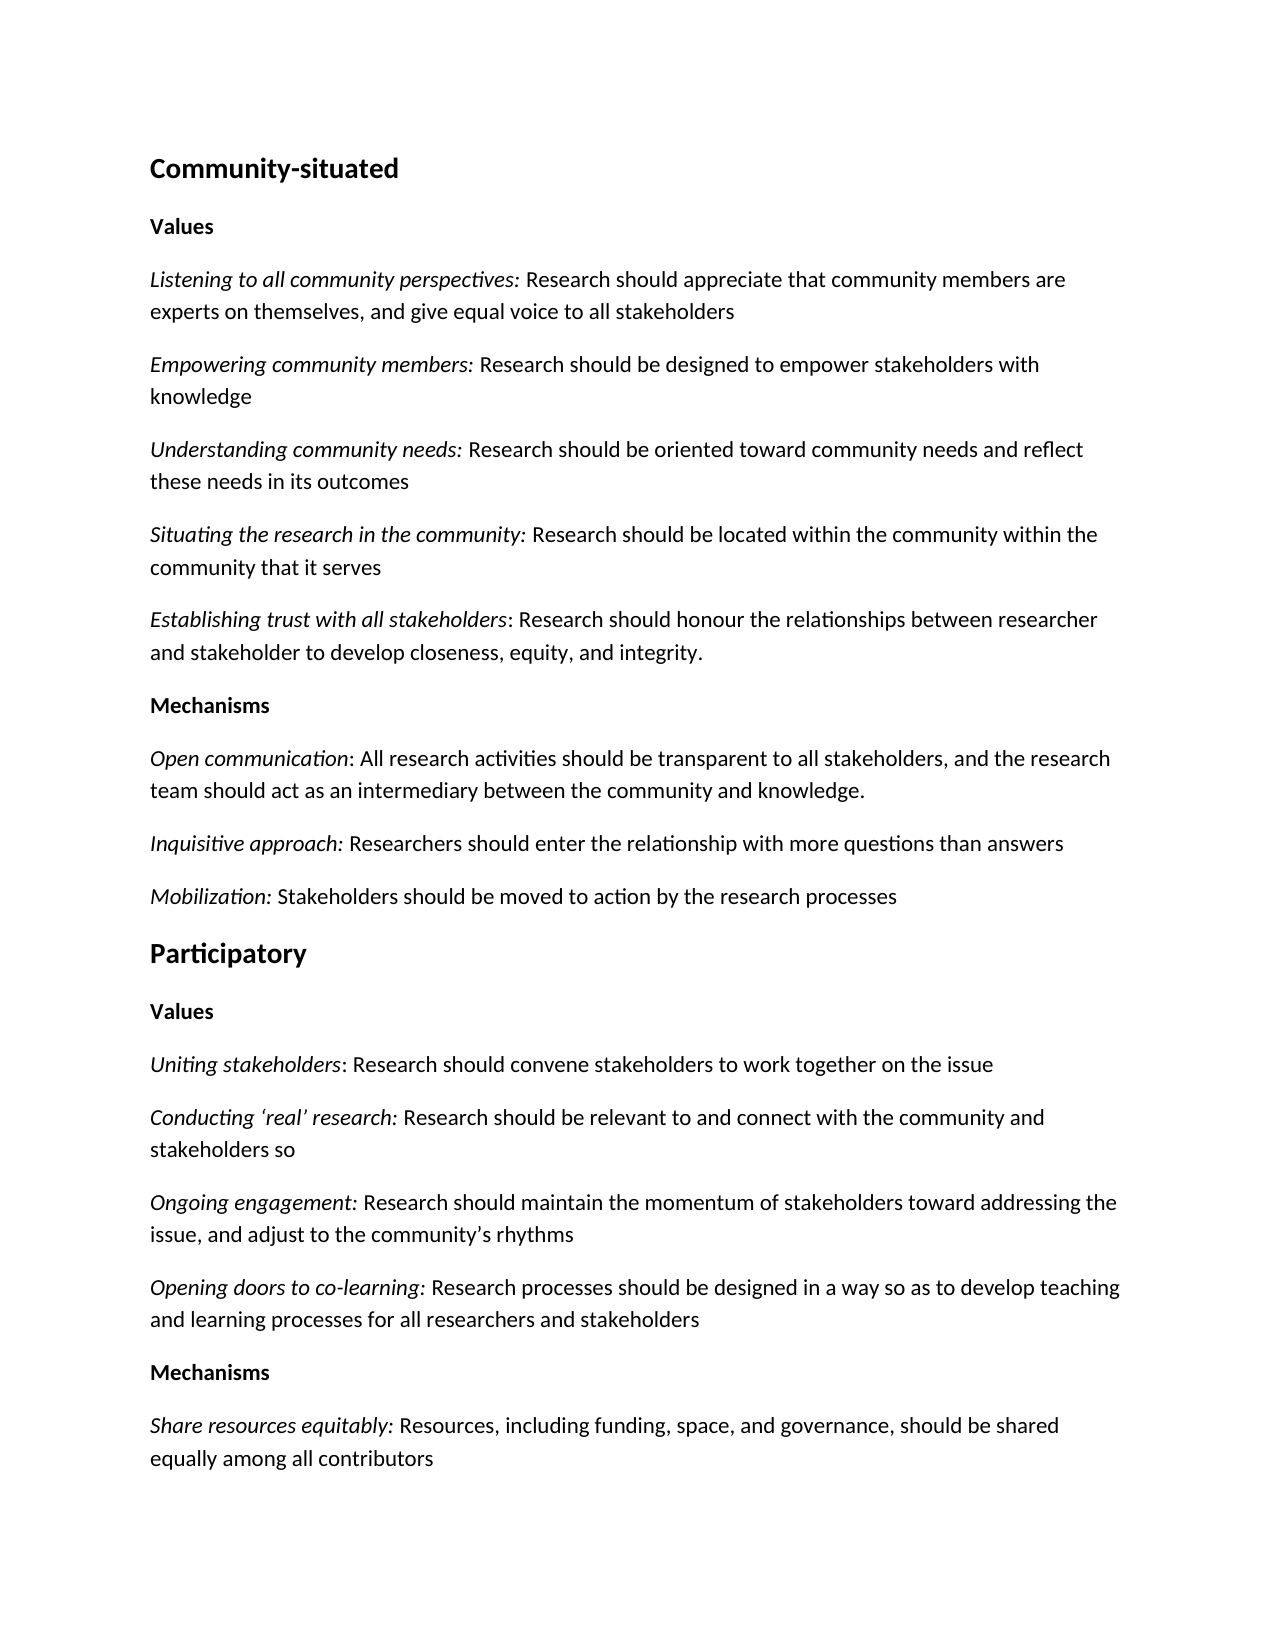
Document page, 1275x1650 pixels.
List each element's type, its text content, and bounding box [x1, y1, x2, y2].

text Conducting ‘real’ research: Research should be relevant to and connect with the community and stakeholders so [150, 1103, 1125, 1163]
text Understanding community needs: Research should be oriented toward community needs and reflect these needs in its outcomes [150, 435, 1125, 495]
text Empowering community members: Research should be designed to empower stakeholders with knowledge [150, 350, 1125, 410]
text Mechanisms [150, 691, 1125, 719]
text Uniting stakeholders: Research should convene stakeholders to work together on the issue [150, 1050, 1125, 1078]
text Values [150, 997, 1125, 1025]
text Mechanisms [150, 1358, 1125, 1387]
text Community-situated [150, 150, 1125, 186]
text Inquisitive approach: Researchers should enter the relationship with more questions than answers [150, 829, 1125, 857]
text Mobilization: Stakeholders should be moved to action by the research processes [150, 882, 1125, 910]
text Share resources equitably: Resources, including funding, space, and governance, should be shared equally among all contributors [150, 1412, 1125, 1472]
text Ongoing engagement: Research should maintain the momentum of stakeholders toward addressing the issue, and adjust to the community’s rhythms [150, 1188, 1125, 1248]
text Situating the research in the community: Research should be located within the community within the community that it serves [150, 520, 1125, 581]
text Listening to all community perspectives: Research should appreciate that community members are experts on themselves, and give equal voice to all stakeholders [150, 265, 1125, 325]
text Establishing trust with all stakeholders: Research should honour the relationships between researcher and stakeholder to develop closeness, equity, and integrity. [150, 606, 1125, 666]
text Open communication: All research activities should be transparent to all stakeholders, and the research team should act as an intermediary between the community and knowledge. [150, 744, 1125, 804]
text Values [150, 212, 1125, 240]
text Participatory [150, 935, 1125, 971]
text Opening doors to co-learning: Research processes should be designed in a way so as to develop teaching and learning processes for all researchers and stakeholders [150, 1273, 1125, 1333]
